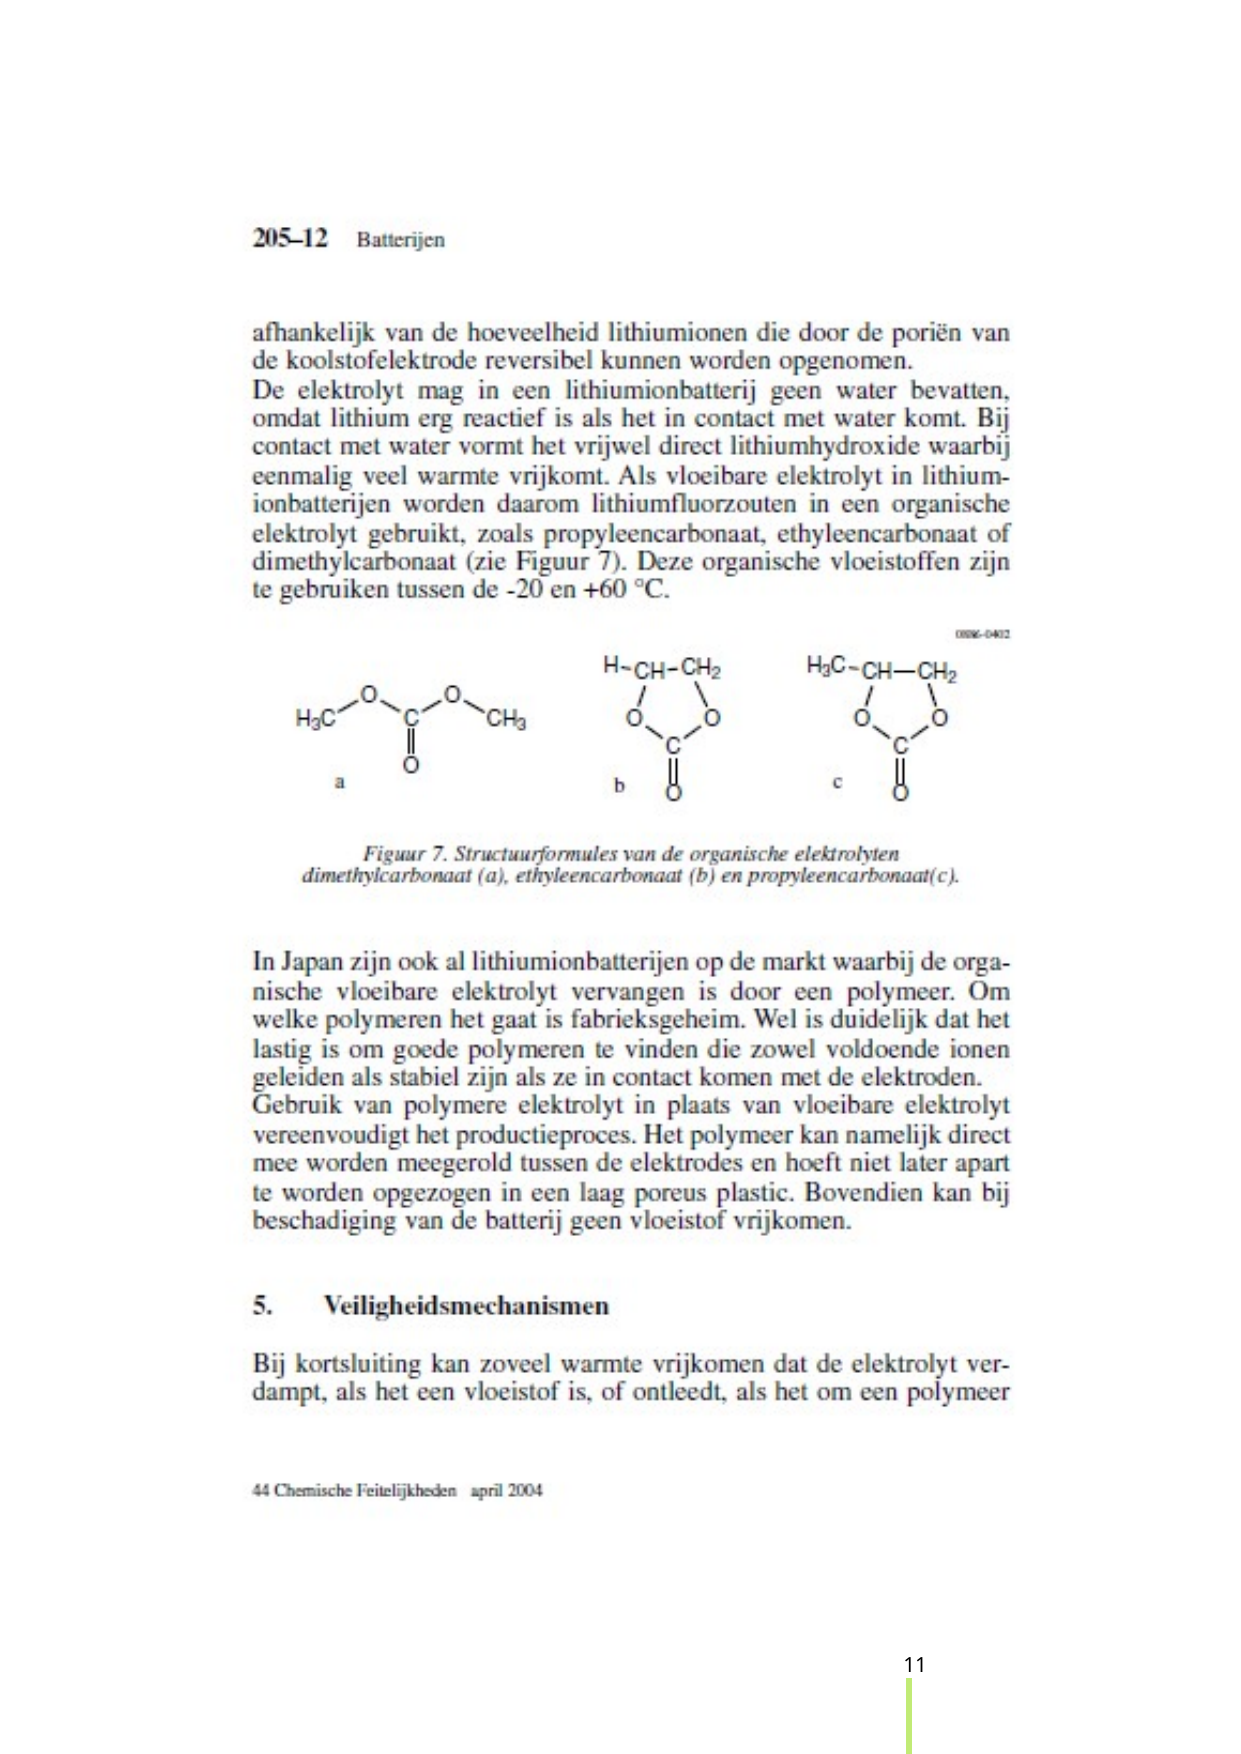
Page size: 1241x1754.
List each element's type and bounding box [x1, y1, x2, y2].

picture [158, 149, 1102, 1544]
